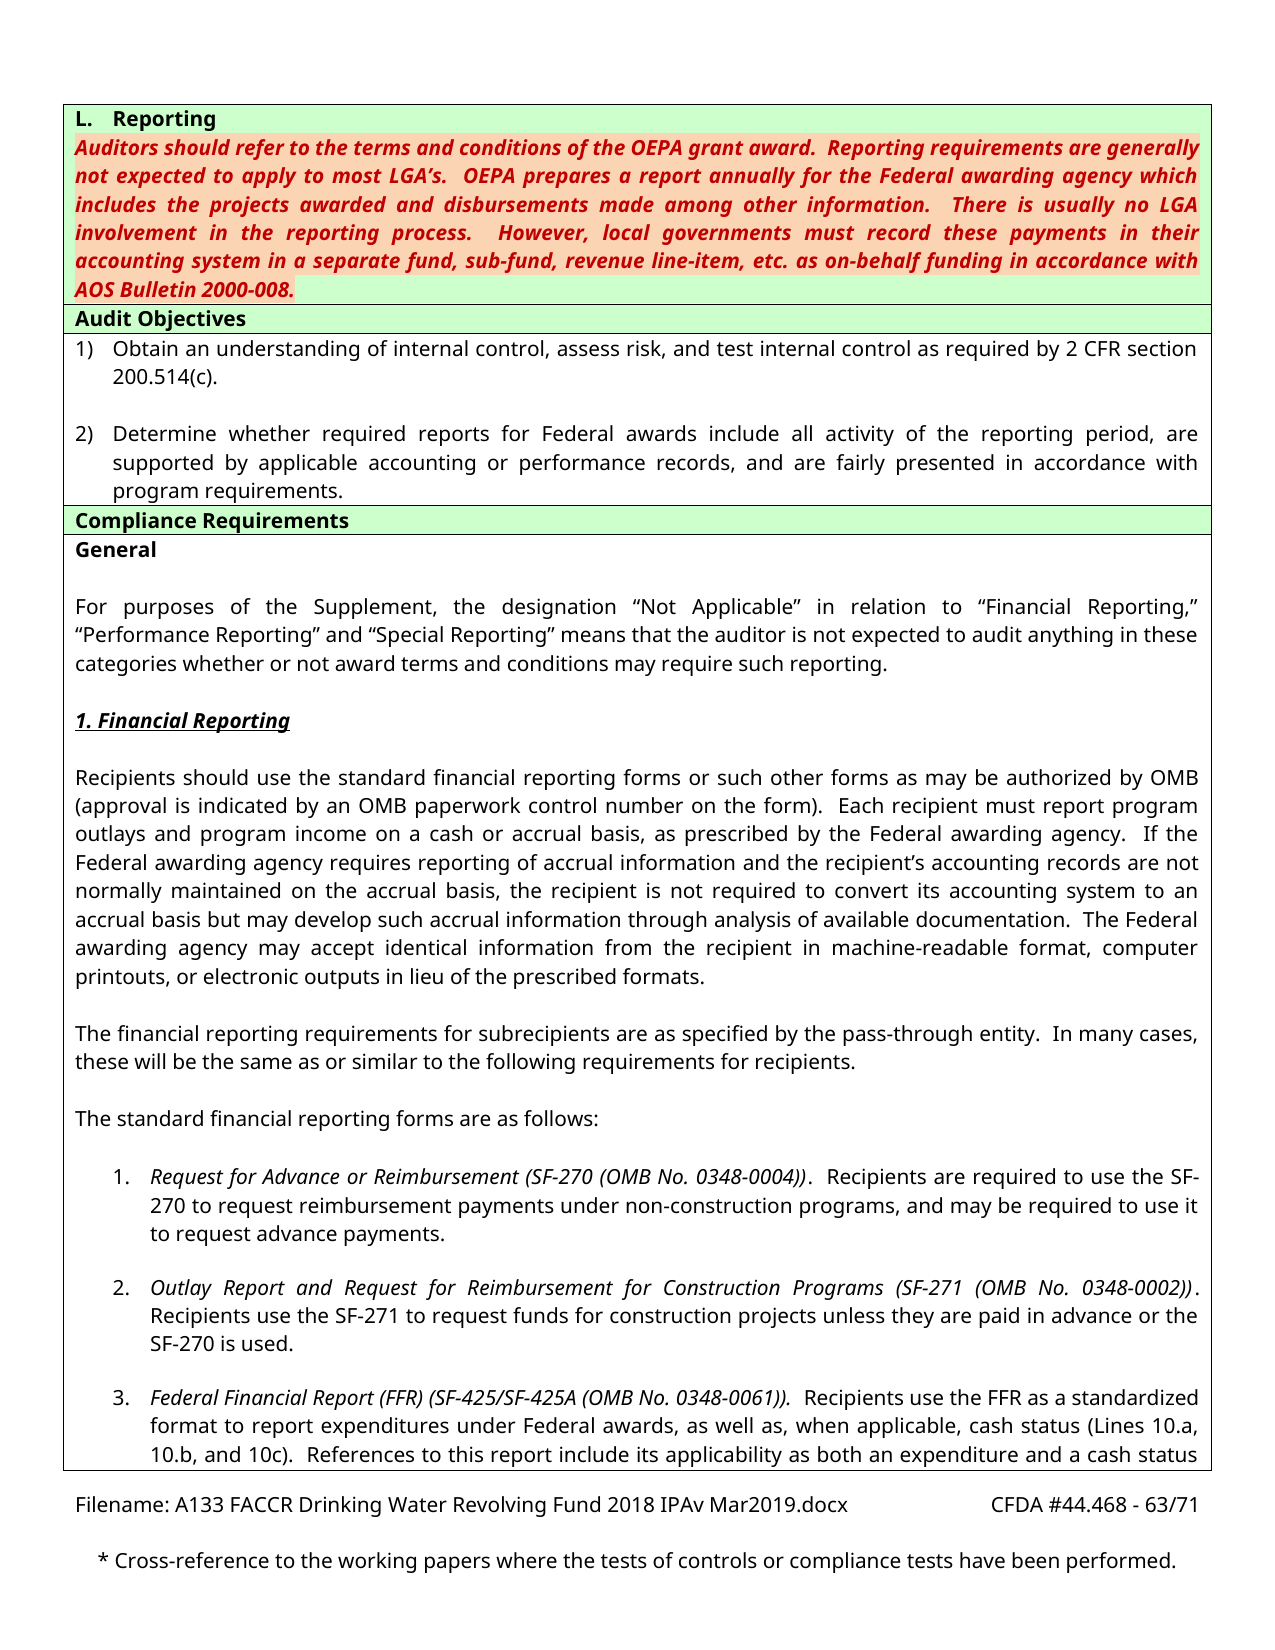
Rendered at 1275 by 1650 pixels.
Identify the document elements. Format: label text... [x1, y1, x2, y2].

table_cell Compliance Requirements [64, 506, 1211, 534]
table_cell Obtain an understanding of internal control, assess risk, and test internal control as required by 2 CFR section 200.514(c). Determine whether required reports for Federal awards include all activity of the reporting period, are supported by applicable accounting or performance records, and are fairly presented in accordance with program requirements. [64, 334, 1211, 505]
table_header L. Reporting Auditors should refer to the terms and conditions of the OEPA grant award. Reporting requirements are generally not expected to apply to most LGA’s. OEPA prepares a report annually for the Federal awarding agency which includes the projects awarded and disbursements made among other information. There is usually no LGA involvement in the reporting process. However, local governments must record these payments in their accounting system in a separate fund, sub-fund, revenue line-item, etc. as on-behalf funding in accordance with AOS Bulletin 2000-008. [64, 105, 1211, 303]
table_cell Audit Objectives [64, 305, 1211, 333]
